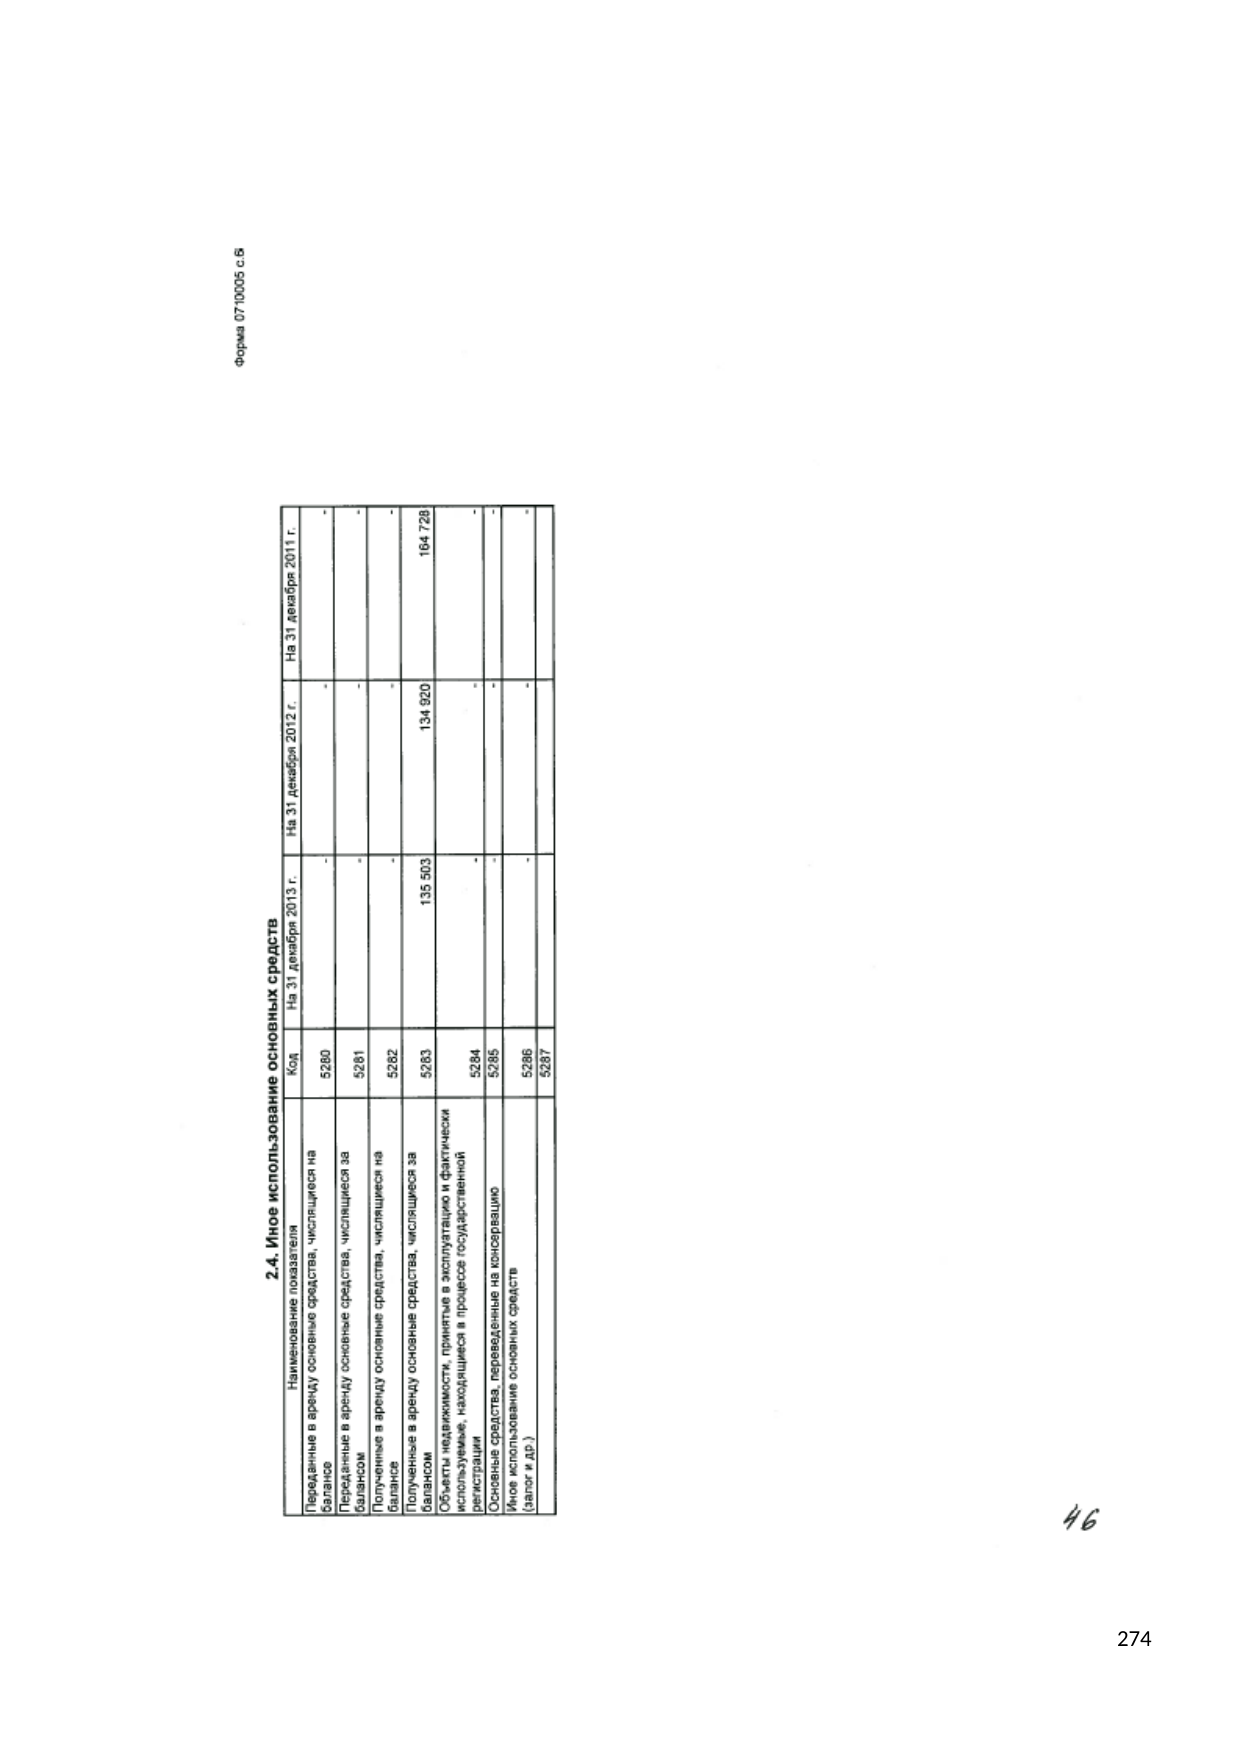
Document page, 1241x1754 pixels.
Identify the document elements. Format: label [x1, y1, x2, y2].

picture [177, 211, 1120, 1548]
